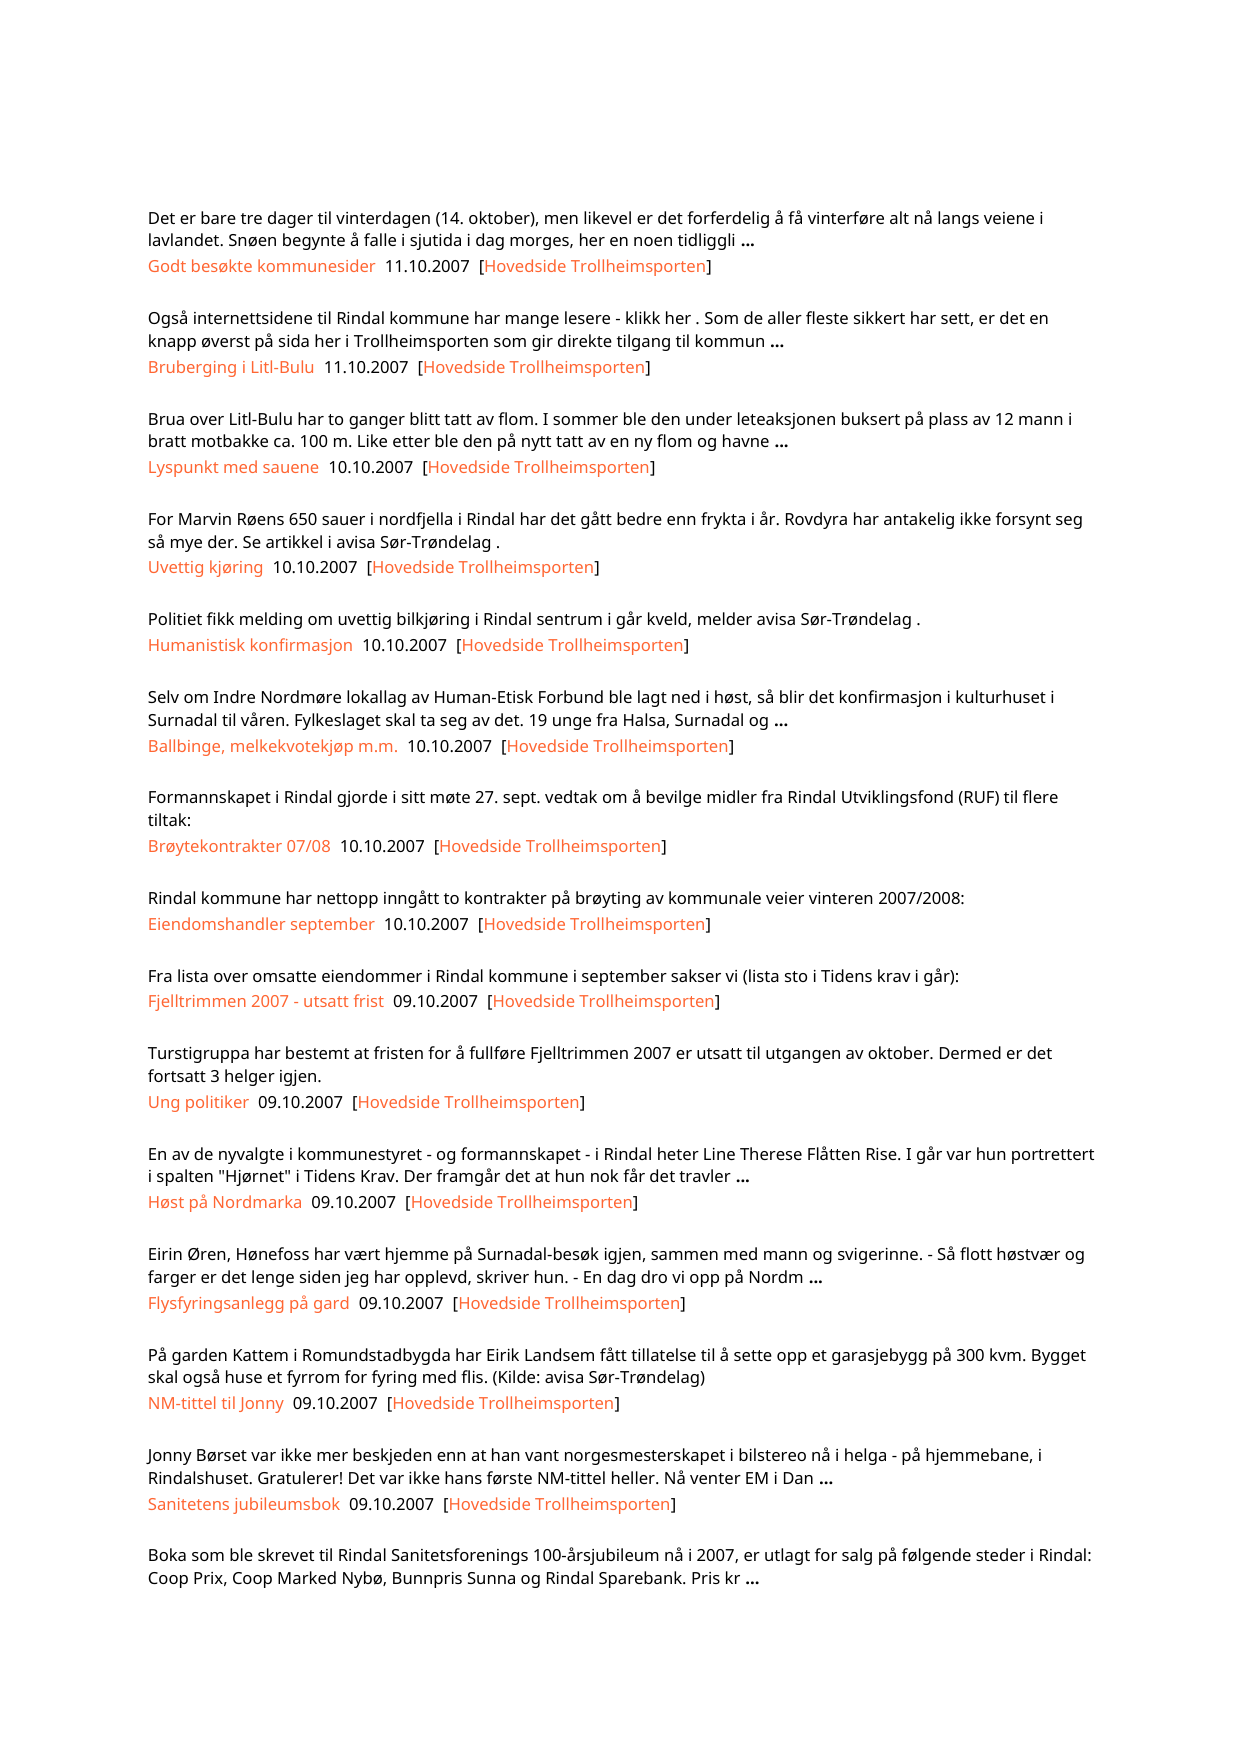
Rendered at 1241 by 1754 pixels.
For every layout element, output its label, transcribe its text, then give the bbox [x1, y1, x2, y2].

table_cell Ung politiker 09.10.2007 [Hovedside Trollheimsporten] En av de nyvalgte i kommunestyret - og formannskapet - i Rindal heter Line Therese Flåtten Rise. I går var hun portrettert i spalten "Hjørnet" i Tidens Krav. Der framgår det at hun nok får det travler ... [146, 1089, 1100, 1189]
table_cell Flysfyringsanlegg på gard 09.10.2007 [Hovedside Trollheimsporten] På garden Kattem i Romundstadbygda har Eirik Landsem fått tillatelse til å sette opp et garasjebygg på 300 kvm. Bygget skal også huse et fyrrom for fyring med flis. (Kilde: avisa Sør-Trøndelag) [146, 1290, 1100, 1390]
table_cell Brøytekontrakter 07/08 10.10.2007 [Hovedside Trollheimsporten] Rindal kommune har nettopp inngått to kontrakter på brøyting av kommunale veier vinteren 2007/2008: [146, 833, 1100, 911]
table_cell Uvettig kjøring 10.10.2007 [Hovedside Trollheimsporten] Politiet fikk melding om uvettig bilkjøring i Rindal sentrum i går kveld, melder avisa Sør-Trøndelag . [146, 555, 1100, 632]
table_cell Lyspunkt med sauene 10.10.2007 [Hovedside Trollheimsporten] For Marvin Røens 650 sauer i nordfjella i Rindal har det gått bedre enn frykta i år. Rovdyra har antakelig ikke forsynt seg så mye der. Se artikkel i avisa Sør-Trøndelag . [146, 454, 1100, 554]
table_cell Eiendomshandler september 10.10.2007 [Hovedside Trollheimsporten] Fra lista over omsatte eiendommer i Rindal kommune i september sakser vi (lista sto i Tidens krav i går): [146, 911, 1100, 988]
table_cell Sanitetens jubileumsbok 09.10.2007 [Hovedside Trollheimsporten] Boka som ble skrevet til Rindal Sanitetsforenings 100-årsjubileum nå i 2007, er utlagt for salg på følgende steder i Rindal: Coop Prix, Coop Marked Nybø, Bunnpris Sunna og Rindal Sparebank. Pris kr ... [146, 1491, 1100, 1591]
table_cell NM-tittel til Jonny 09.10.2007 [Hovedside Trollheimsporten] Jonny Børset var ikke mer beskjeden enn at han vant norgesmesterskapet i bilstereo nå i helga - på hjemmebane, i Rindalshuset. Gratulerer! Det var ikke hans første NM-tittel heller. Nå venter EM i Dan ... [146, 1390, 1100, 1491]
table_cell Høst på Nordmarka 09.10.2007 [Hovedside Trollheimsporten] Eirin Øren, Hønefoss har vært hjemme på Surnadal-besøk igjen, sammen med mann og svigerinne. - Så flott høstvær og farger er det lenge siden jeg har opplevd, skriver hun. - En dag dro vi opp på Nordm ... [146, 1189, 1100, 1290]
table_cell Ballbinge, melkekvotekjøp m.m. 10.10.2007 [Hovedside Trollheimsporten] Formannskapet i Rindal gjorde i sitt møte 27. sept. vedtak om å bevilge midler fra Rindal Utviklingsfond (RUF) til flere tiltak: [146, 733, 1100, 833]
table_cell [146, 148, 1100, 253]
table_cell Humanistisk konfirmasjon 10.10.2007 [Hovedside Trollheimsporten] Selv om Indre Nordmøre lokallag av Human-Etisk Forbund ble lagt ned i høst, så blir det konfirmasjon i kulturhuset i Surnadal til våren. Fylkeslaget skal ta seg av det. 19 unge fra Halsa, Surnadal og ... [146, 632, 1100, 733]
table_cell Fjelltrimmen 2007 - utsatt frist 09.10.2007 [Hovedside Trollheimsporten] Turstigruppa har bestemt at fristen for å fullføre Fjelltrimmen 2007 er utsatt til utgangen av oktober. Dermed er det fortsatt 3 helger igjen. [146, 989, 1100, 1089]
table_cell Bruberging i Litl-Bulu 11.10.2007 [Hovedside Trollheimsporten] Brua over Litl-Bulu har to ganger blitt tatt av flom. I sommer ble den under leteaksjonen buksert på plass av 12 mann i bratt motbakke ca. 100 m. Like etter ble den på nytt tatt av en ny flom og havne ... [146, 354, 1100, 454]
table_cell Godt besøkte kommunesider 11.10.2007 [Hovedside Trollheimsporten] Også internettsidene til Rindal kommune har mange lesere - klikk her . Som de aller fleste sikkert har sett, er det en knapp øverst på sida her i Trollheimsporten som gir direkte tilgang til kommun ... [146, 253, 1100, 354]
